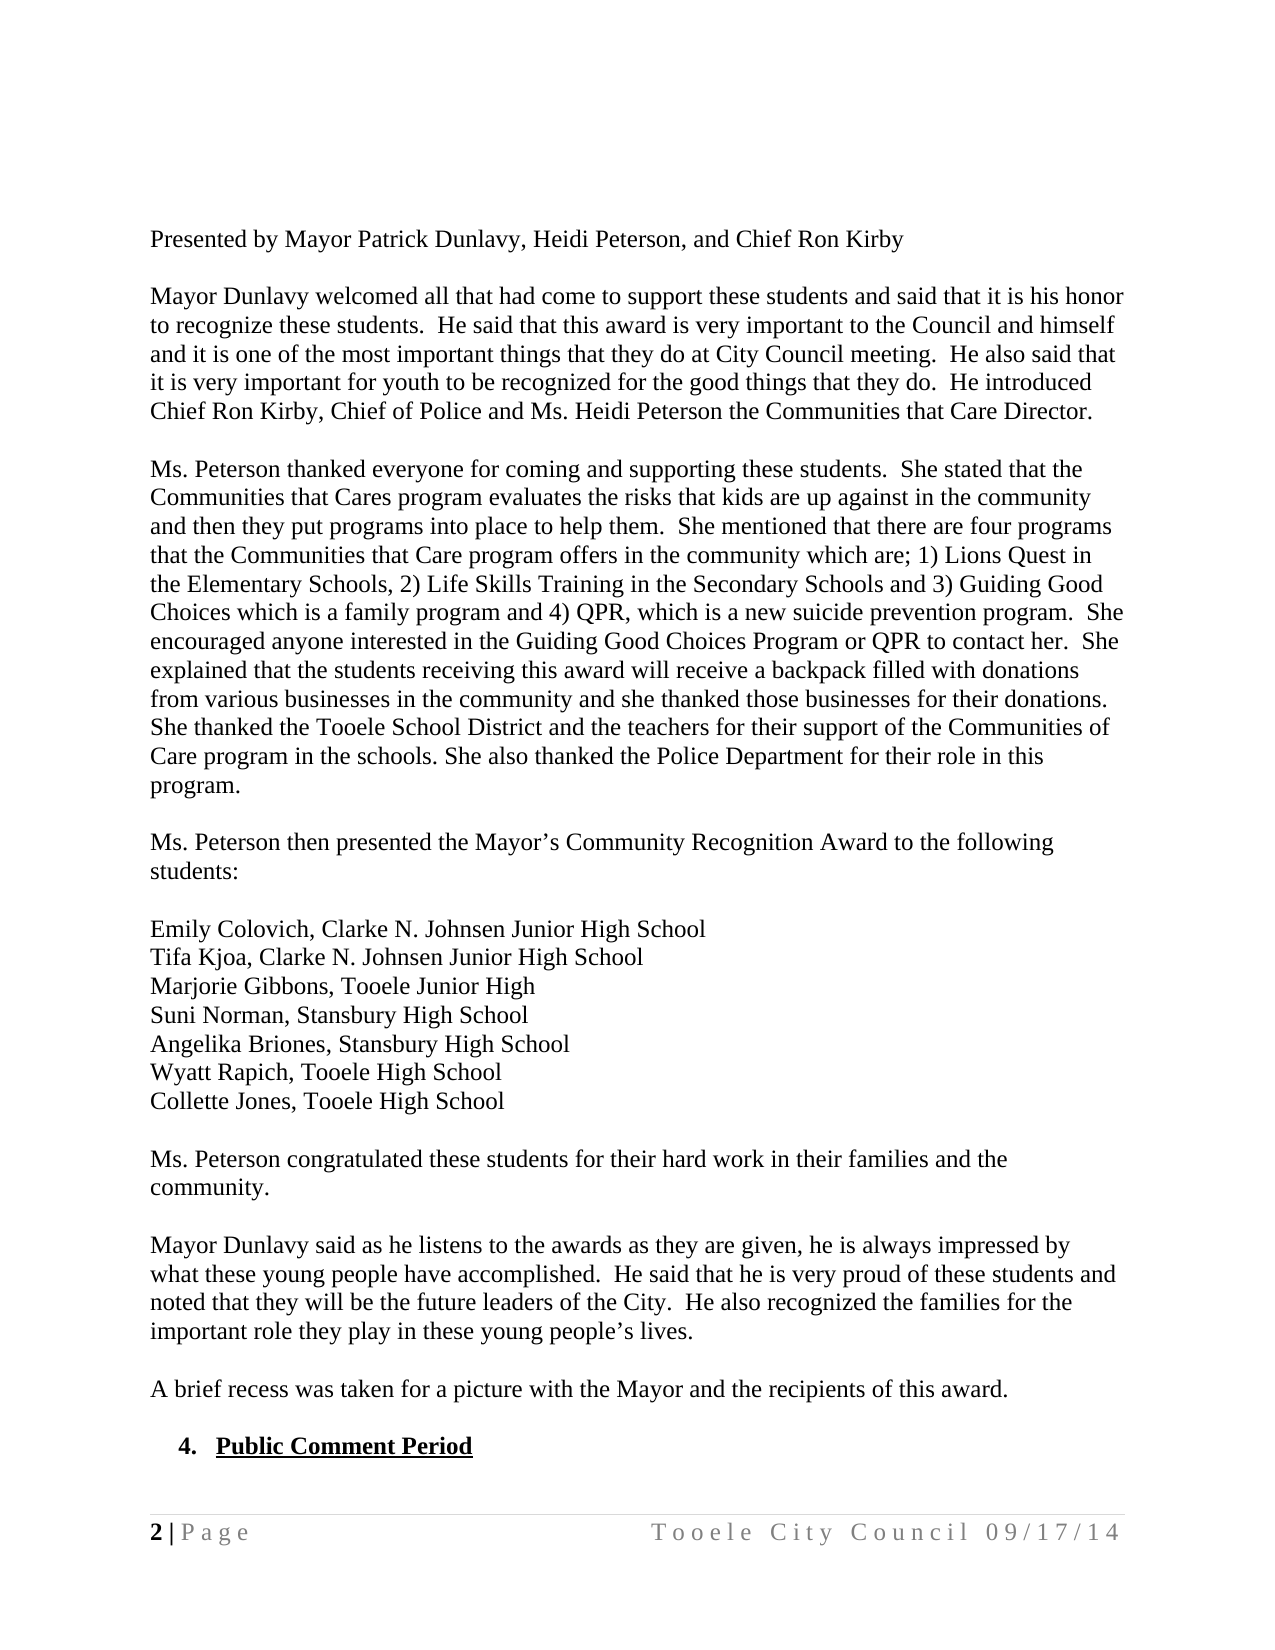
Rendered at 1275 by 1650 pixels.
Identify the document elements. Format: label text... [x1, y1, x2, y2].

text Collette Jones, Tooele High School [150, 1086, 1125, 1115]
text Presented by Mayor Patrick Dunlavy, Heidi Peterson, and Chief Ron Kirby [150, 224, 1125, 252]
text A brief recess was taken for a picture with the Mayor and the recipients of this award. [150, 1374, 1125, 1402]
text Wyatt Rapich, Tooele High School [150, 1057, 1125, 1086]
text Mayor Dunlavy said as he listens to the awards as they are given, he is always impressed by what these young people have accomplished. He said that he is very proud of these students and noted that they will be the future leaders of the City. He also recognized the families for the important role they play in these young people’s lives. [150, 1230, 1125, 1345]
text Tifa Kjoa, Clarke N. Johnsen Junior High School [150, 942, 1125, 971]
text Mayor Dunlavy welcomed all that had come to support these students and said that it is his honor to recognize these students. He said that this award is very important to the Council and himself and it is one of the most important things that they do at City Council meeting. He also said that it is very important for youth to be recognized for the good things that they do. He introduced Chief Ron Kirby, Chief of Police and Ms. Heidi Peterson the Communities that Care Director. [150, 281, 1125, 425]
text Suni Norman, Stansbury High School [150, 1000, 1125, 1029]
text Angelika Briones, Stansbury High School [150, 1029, 1125, 1057]
text Ms. Peterson thanked everyone for coming and supporting these students. She stated that the Communities that Cares program evaluates the risks that kids are up against in the community and then they put programs into place to help them. She mentioned that there are four programs that the Communities that Care program offers in the community which are; 1) Lions Quest in the Elementary Schools, 2) Life Skills Training in the Secondary Schools and 3) Guiding Good Choices which is a family program and 4) QPR, which is a new suicide prevention program. She encouraged anyone interested in the Guiding Good Choices Program or QPR to contact her. She explained that the students receiving this award will receive a backpack filled with donations from various businesses in the community and she thanked those businesses for their donations. She thanked the Tooele School District and the teachers for their support of the Communities of Care program in the schools. She also thanked the Police Department for their role in this program. [150, 454, 1125, 799]
text Ms. Peterson congratulated these students for their hard work in their families and the community. [150, 1144, 1125, 1201]
list Public Comment Period [178, 1431, 1125, 1460]
text Marjorie Gibbons, Tooele Junior High [150, 971, 1125, 1000]
text Emily Colovich, Clarke N. Johnsen Junior High School [150, 914, 1125, 942]
text Ms. Peterson then presented the Mayor’s Community Recognition Award to the following students: [150, 827, 1125, 885]
